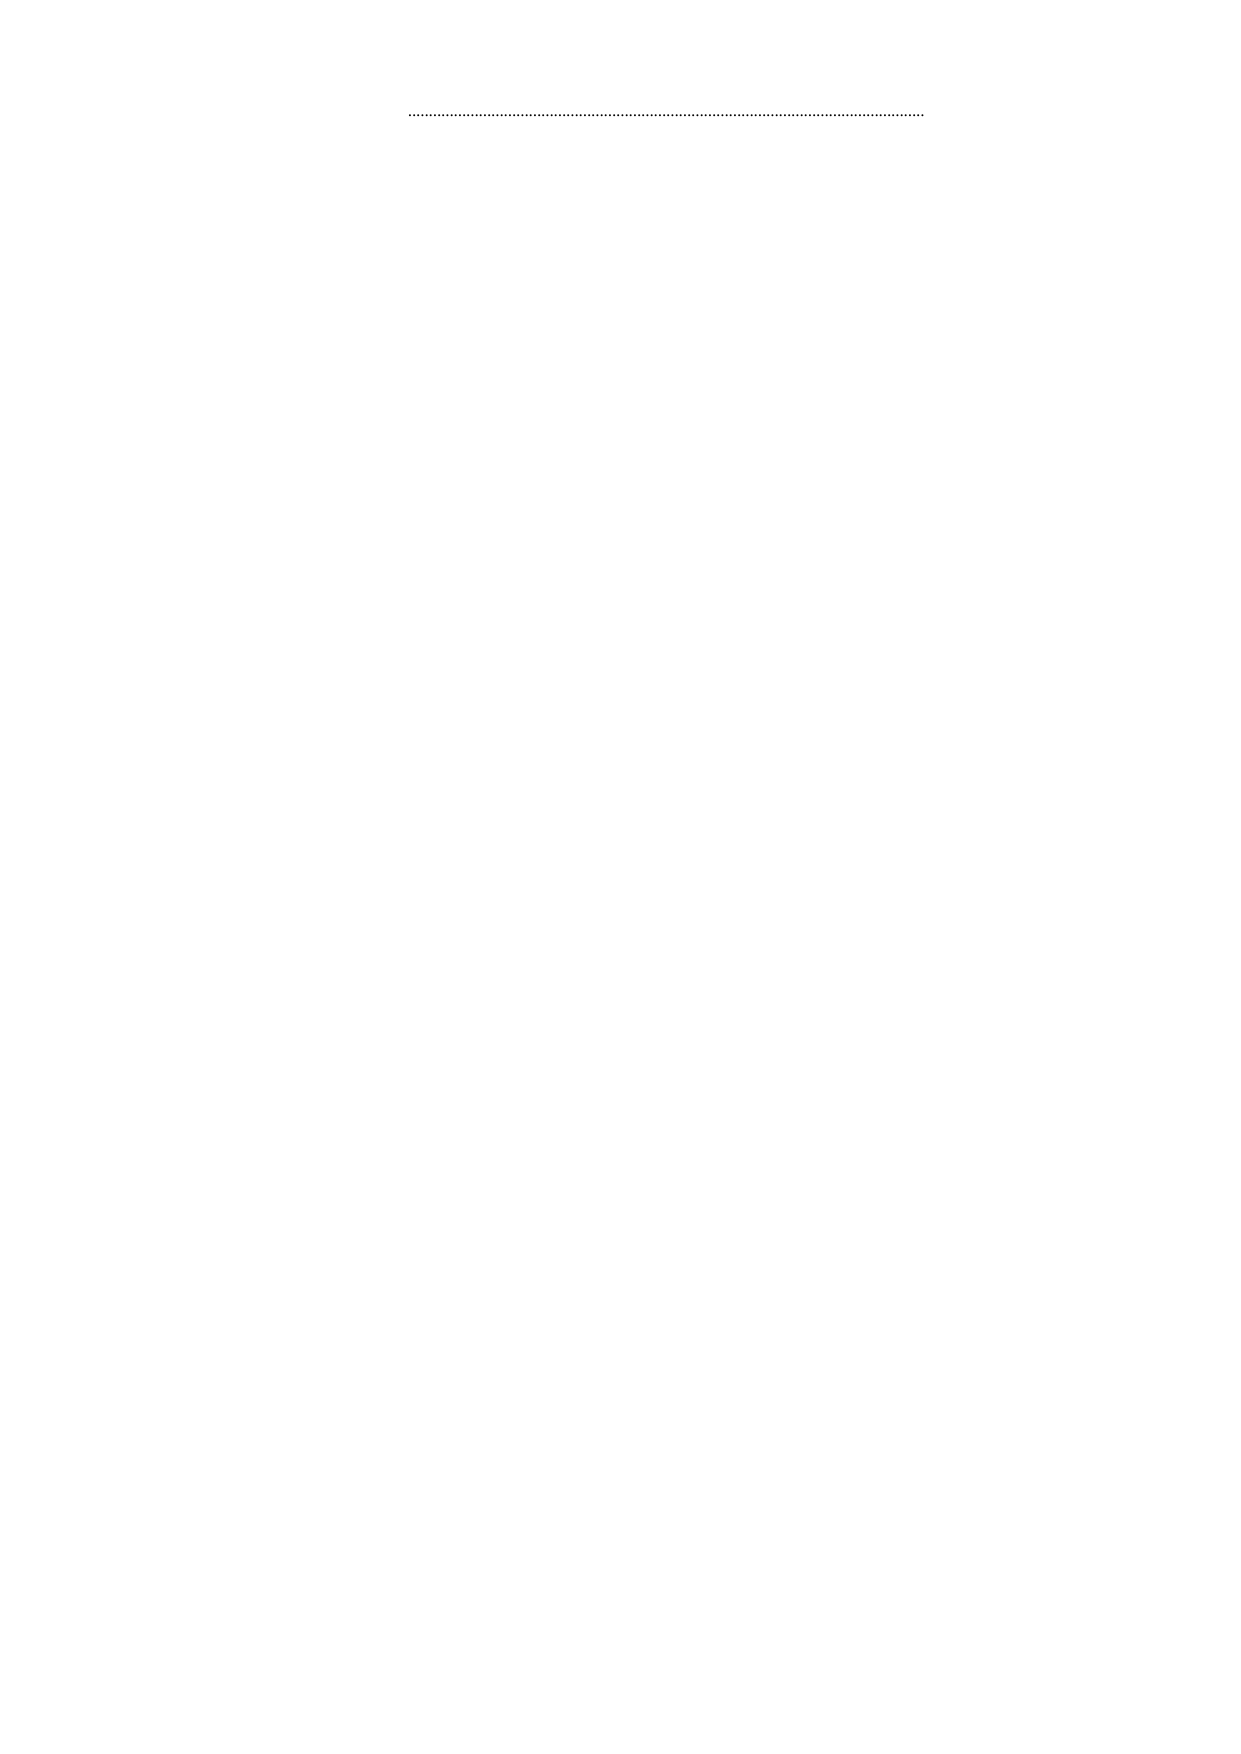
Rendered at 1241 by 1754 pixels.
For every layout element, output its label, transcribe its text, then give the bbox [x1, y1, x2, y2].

text ............................................................................................................................ [148, 101, 1185, 120]
